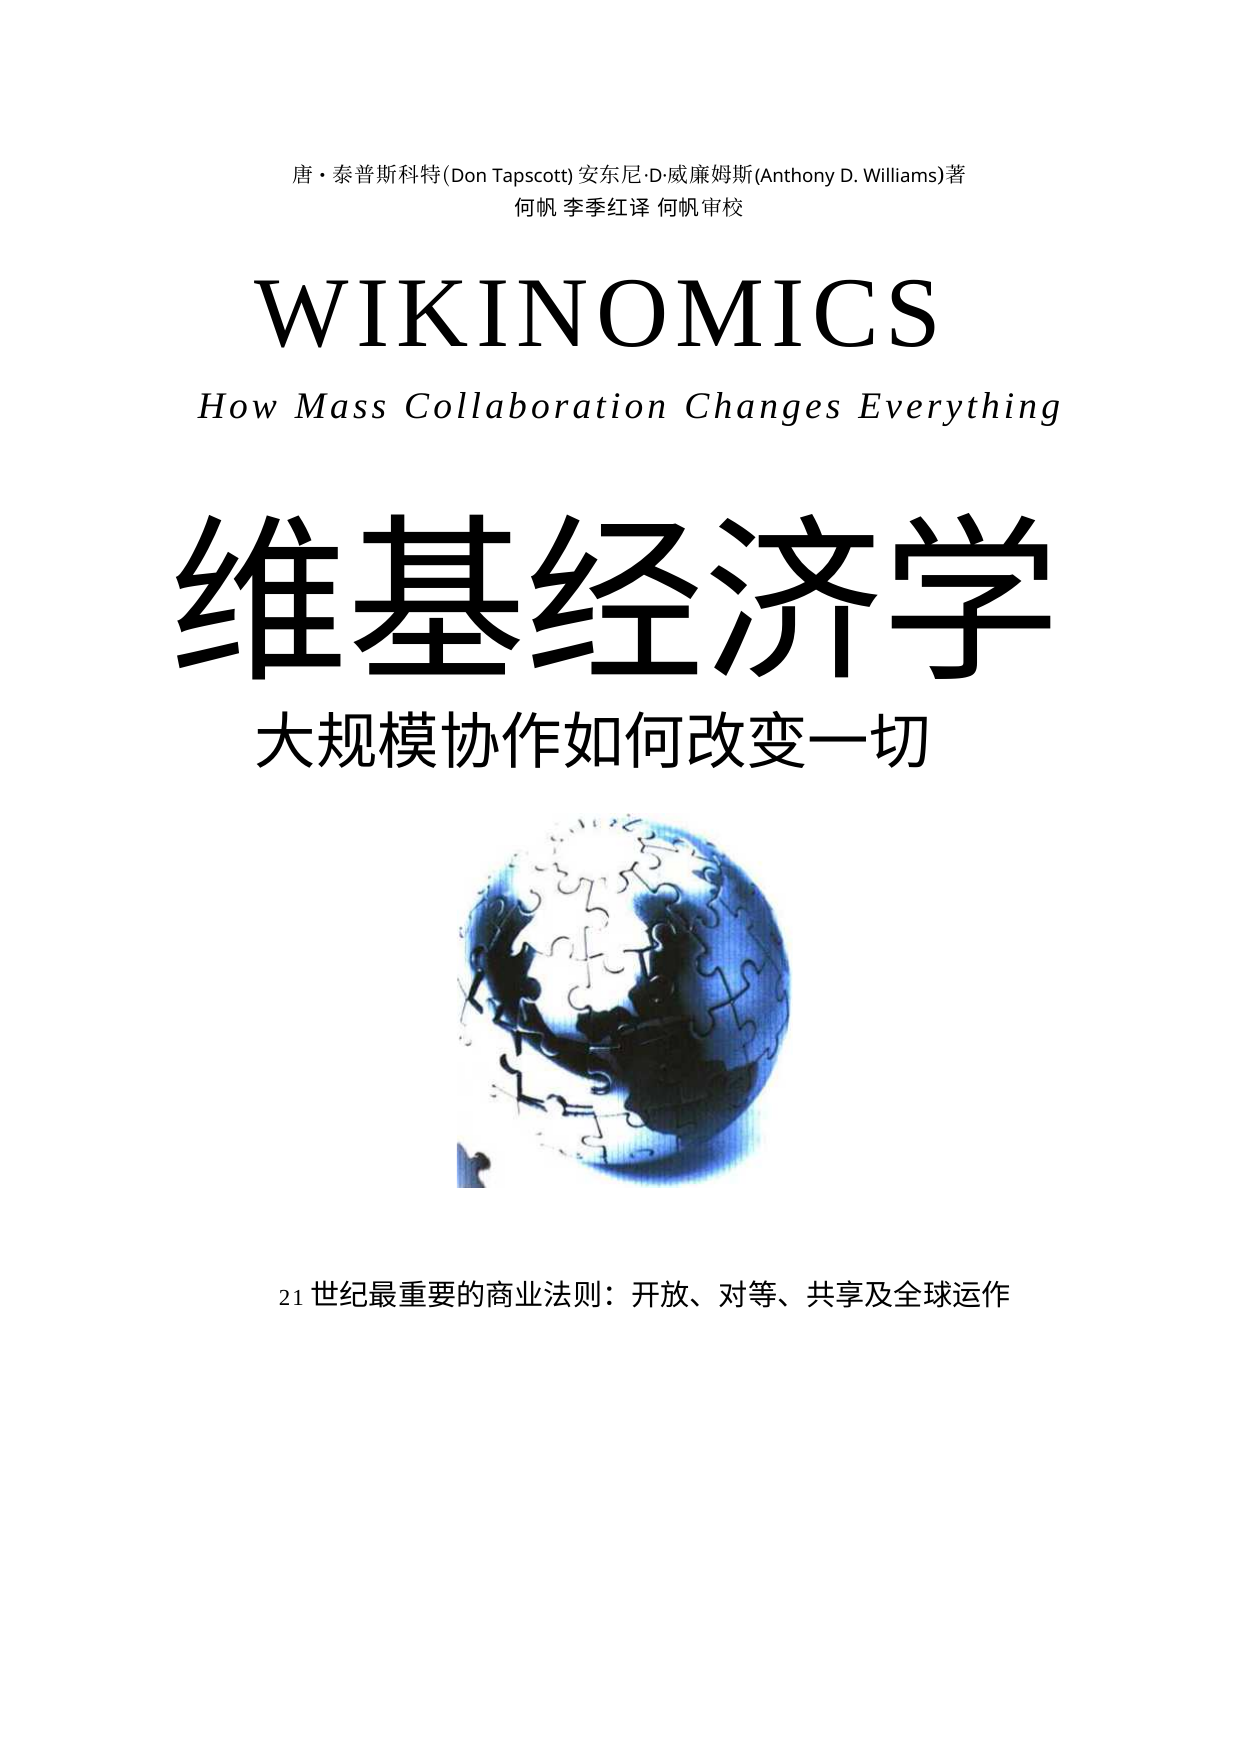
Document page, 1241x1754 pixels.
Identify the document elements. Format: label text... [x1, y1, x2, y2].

picture [456, 813, 793, 1188]
text WIKINOMICS [254, 266, 1080, 366]
text How Mass Collaboration Changes Everything [177, 376, 1080, 429]
text 大规模协作如何改变一切 [254, 715, 1080, 776]
text 21世纪最重要的商业法则：开放、对等、共享及全球运作 [209, 1282, 1080, 1311]
text 何帆 李季红译 何帆审校 [177, 199, 1080, 220]
text 维基经济学 [169, 522, 1080, 701]
text 唐•泰普斯科特(Don Tapscott) 安东尼·D·威廉姆斯(Anthony D. Williams)著 [177, 166, 1080, 186]
